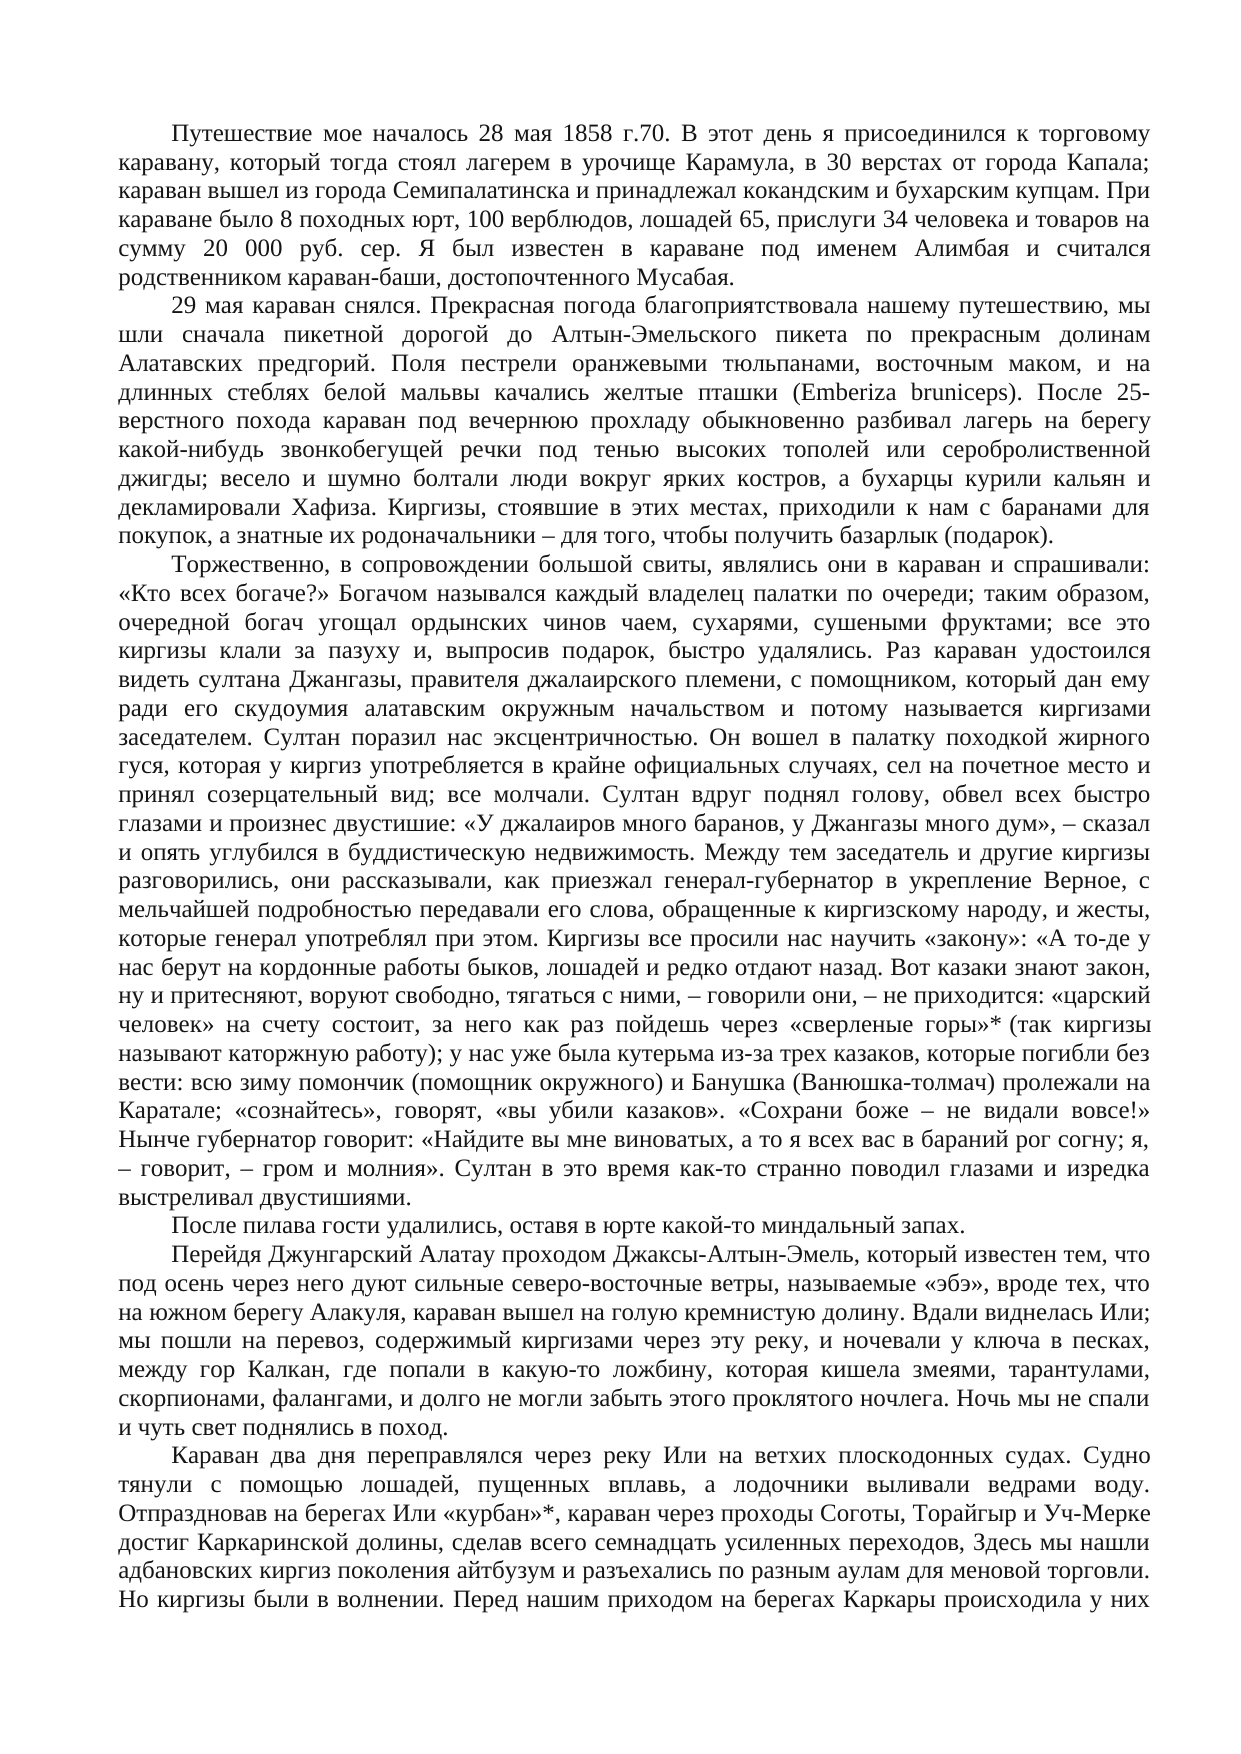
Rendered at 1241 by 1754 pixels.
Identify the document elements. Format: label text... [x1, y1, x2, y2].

text Перейдя Джунгарский Алатау проходом Джаксы-Алтын-Эмель, который известен тем, что под осень через него дуют сильные северо-восточные ветры, называемые «эбэ», вроде тех, что на южном берегу Алакуля, караван вышел на голую кремнистую долину. Вдали виднелась Или; мы пошли на перевоз, содержимый киргизами через эту реку, и ночевали у ключа в песках, между гор Калкан, где попали в какую-то ложбину, которая кишела змеями, тарантулами, скорпионами, фалангами, и долго не могли забыть этого проклятого ночлега. Ночь мы не спали и чуть свет поднялись в поход. [118, 1239, 1152, 1441]
text Путешествие мое началось 28 мая 1858 г.70. В этот день я присоединился к торговому каравану, который тогда стоял лагерем в урочище Карамула, в 30 верстах от города Капала; караван вышел из города Семипалатинска и принадлежал кокандским и бухарским купцам. При караване было 8 походных юрт, 100 верблюдов, лошадей 65, прислуги 34 человека и товаров на сумму 20 000 руб. сер. Я был известен в караване под именем Алимбая и считался родственником караван-баши, достопочтенного Мусабая. [118, 118, 1152, 291]
text 29 мая караван снялся. Прекрасная погода благоприятствовала нашему путешествию, мы шли сначала пикетной дорогой до Алтын-Эмельского пикета по прекрасным долинам Алатавских предгорий. Поля пестрели оранжевыми тюльпанами, восточным маком, и на длинных стеблях белой мальвы качались желтые пташки (Emberiza bruniceps). После 25-верстного похода караван под вечернюю прохладу обыкновенно разбивал лагерь на берегу какой-нибудь звонкобегущей речки под тенью высоких тополей или серобролиственной джигды; весело и шумно болтали люди вокруг ярких костров, а бухарцы курили кальян и декламировали Хафиза. Киргизы, стоявшие в этих местах, приходили к нам с баранами для покупок, а знатные их родоначальники – для того, чтобы получить базарлык (подарок). [118, 291, 1152, 549]
text Торжественно, в сопровождении большой свиты, являлись они в караван и спрашивали: «Кто всех богаче?» Богачом назывался каждый владелец палатки по очереди; таким образом, очередной богач угощал ордынских чинов чаем, сухарями, сушеными фруктами; все это киргизы клали за пазуху и, выпросив подарок, быстро удалялись. Раз караван удостоился видеть султана Джангазы, правителя джалаирского племени, с помощником, который дан ему ради его скудоумия алатавским окружным начальством и потому называется киргизами заседателем. Султан поразил нас эксцентричностью. Он вошел в палатку походкой жирного гуся, которая у киргиз употребляется в крайне официальных случаях, сел на почетное место и принял созерцательный вид; все молчали. Султан вдруг поднял голову, обвел всех быстро глазами и произнес двустишие: «У джалаиров много баранов, у Джангазы много дум», – сказал и опять углубился в буддистическую недвижимость. Между тем заседатель и другие киргизы разговорились, они рассказывали, как приезжал генерал-губернатор в укрепление Верное, с мельчайшей подробностью передавали его слова, обращенные к киргизскому народу, и жесты, которые генерал употреблял при этом. Киргизы все просили нас научить «закону»: «А то-де у нас берут на кордонные работы быков, лошадей и редко отдают назад. Вот казаки знают закон, ну и притесняют, воруют свободно, тягаться с ними, – говорили они, – не приходится: «царский человек» на счету состоит, за него как раз пойдешь через «сверленые горы»* (так киргизы называют каторжную работу); у нас уже была кутерьма из-за трех казаков, которые погибли без вести: всю зиму помончик (помощник окружного) и Банушка (Ванюшка-толмач) пролежали на Каратале; «сознайтесь», говорят, «вы убили казаков». «Сохрани боже – не видали вовсе!» Нынче губернатор говорит: «Найдите вы мне виноватых, а то я всех вас в бараний рог согну; я, – говорит, – гром и молния». Султан в это время как-то странно поводил глазами и изредка выстреливал двустишиями. [118, 549, 1152, 1211]
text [118, 1441, 1152, 1613]
text После пилава гости удалились, оставя в юрте какой-то миндальный запах. [118, 1211, 1152, 1239]
